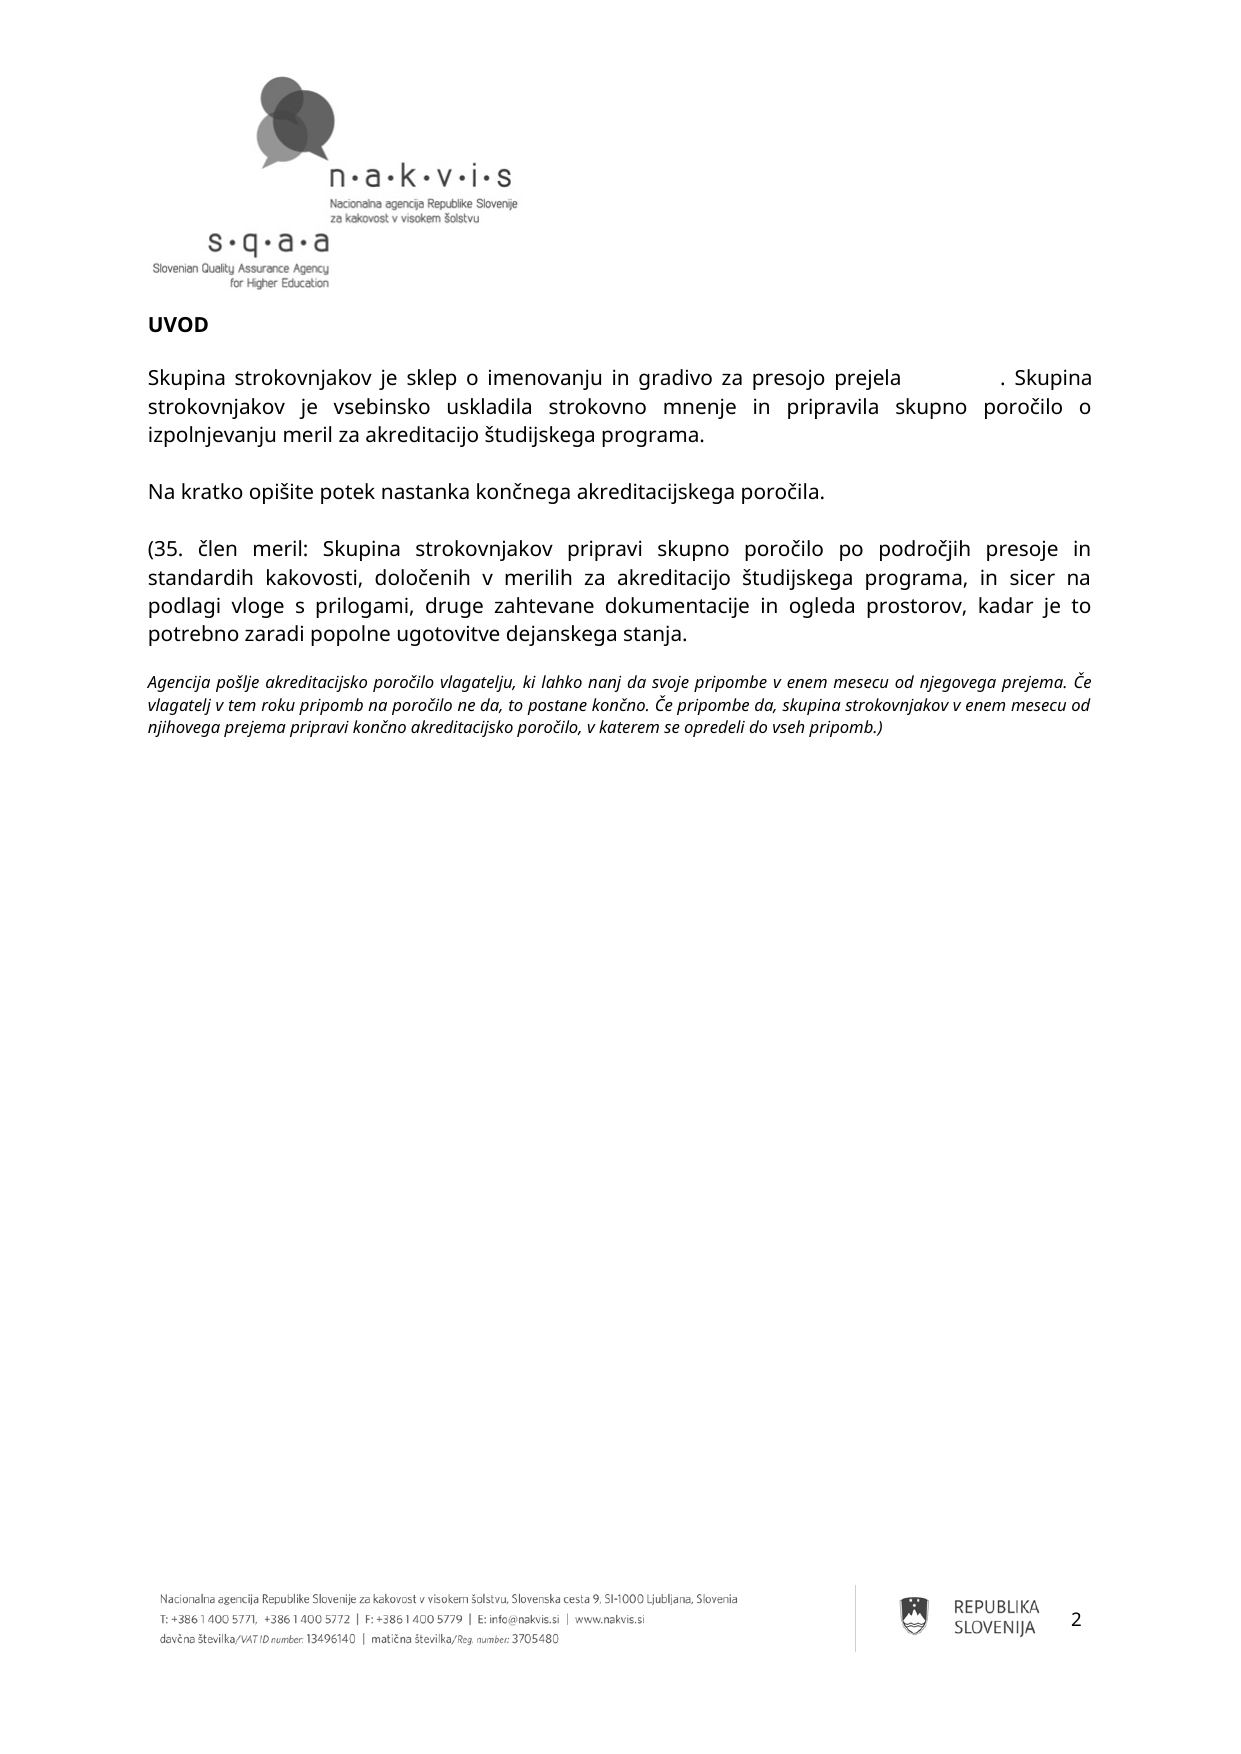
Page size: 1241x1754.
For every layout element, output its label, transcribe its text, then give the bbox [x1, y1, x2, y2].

picture [147, 1585, 1049, 1652]
text UVOD [148, 310, 1093, 338]
picture [147, 73, 535, 300]
